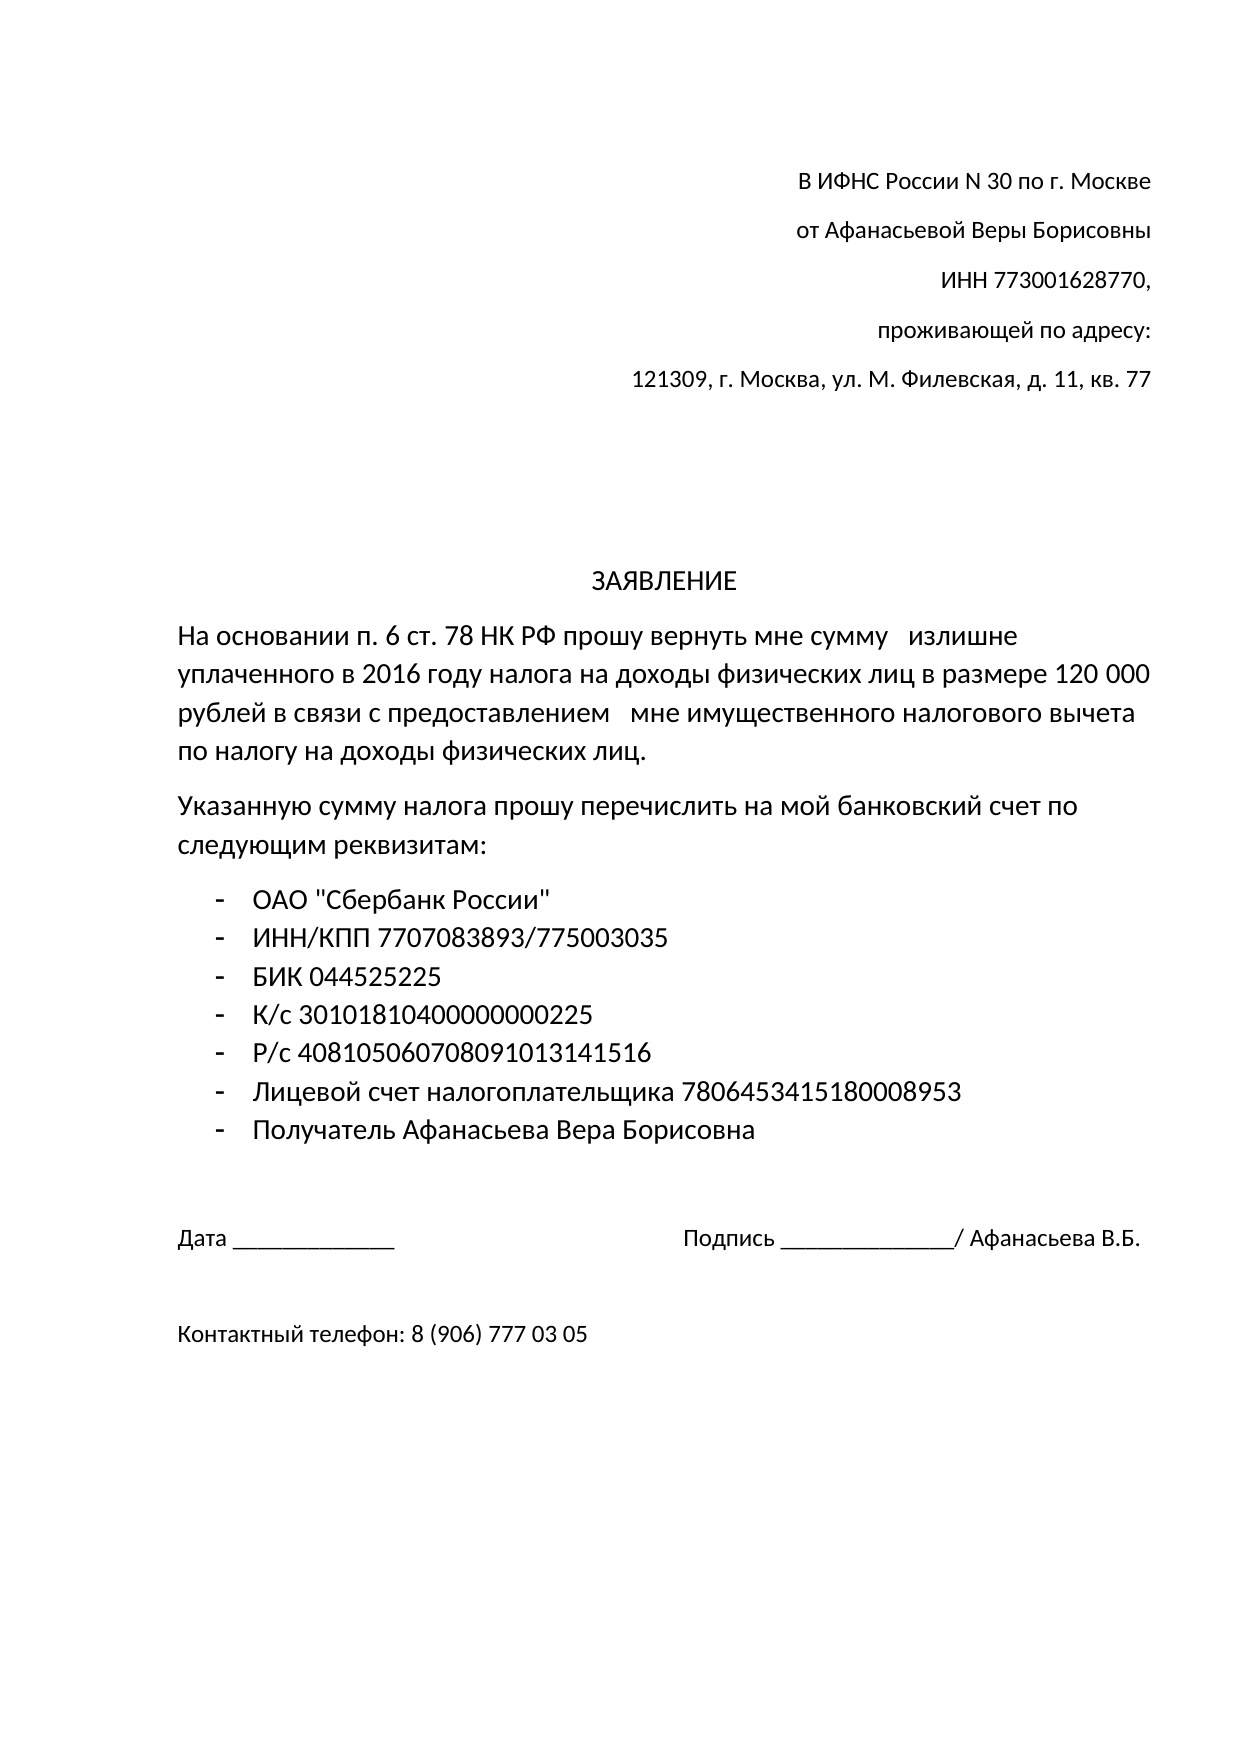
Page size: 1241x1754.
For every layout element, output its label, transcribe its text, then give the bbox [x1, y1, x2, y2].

text ИНН 773001628770, [177, 264, 1152, 295]
list Р/с 408105060708091013141516 [215, 1034, 1152, 1070]
text от Афанасьевой Веры Борисовны [177, 214, 1152, 245]
text Контактный телефон: 8 (906) 777 03 05 [177, 1318, 1152, 1349]
text На основании п. 6 ст. 78 НК РФ прошу вернуть мне сумму излишне уплаченного в 2016 году налога на доходы физических лиц в размере 120 000 рублей в связи с предоставлением мне имущественного налогового вычета по налогу на доходы физических лиц. [177, 617, 1152, 768]
text проживающей по адресу: [177, 314, 1152, 344]
list ИНН/КПП 7707083893/775003035 [215, 919, 1152, 955]
list Получатель Афанасьева Вера Борисовна [215, 1111, 1152, 1147]
list Лицевой счет налогоплательщика 7806453415180008953 [215, 1073, 1152, 1109]
text В ИФНС России N 30 по г. Москве [177, 165, 1152, 196]
text Дата _____________ Подпись ______________/ Афанасьева В.Б. [177, 1222, 1152, 1252]
text ЗАЯВЛЕНИЕ [177, 562, 1152, 597]
text 121309, г. Москва, ул. М. Филевская, д. 11, кв. 77 [177, 363, 1152, 394]
text Указанную сумму налога прошу перечислить на мой банковский счет по следующим реквизитам: [177, 787, 1152, 861]
list К/с 30101810400000000225 [215, 996, 1152, 1032]
list БИК 044525225 [215, 958, 1152, 993]
list ОАО "Сбербанк России" [215, 881, 1152, 916]
